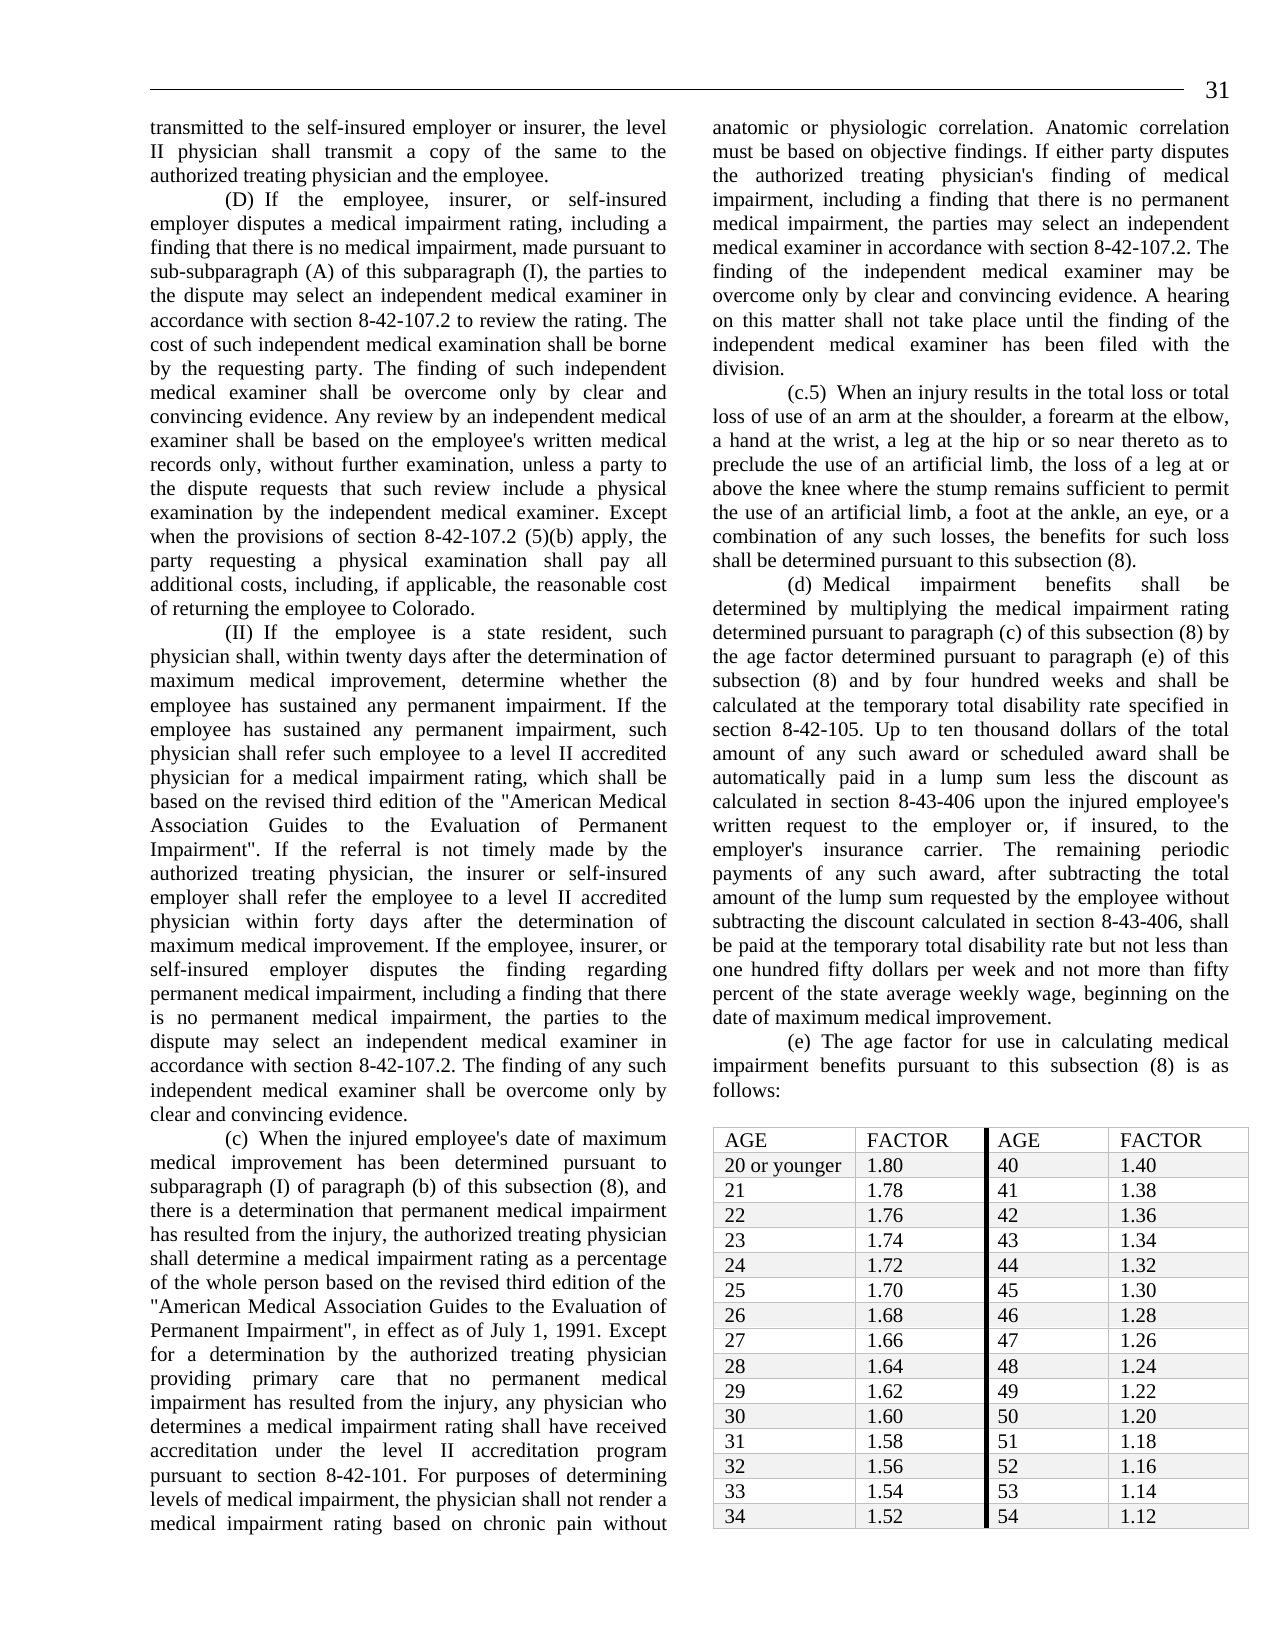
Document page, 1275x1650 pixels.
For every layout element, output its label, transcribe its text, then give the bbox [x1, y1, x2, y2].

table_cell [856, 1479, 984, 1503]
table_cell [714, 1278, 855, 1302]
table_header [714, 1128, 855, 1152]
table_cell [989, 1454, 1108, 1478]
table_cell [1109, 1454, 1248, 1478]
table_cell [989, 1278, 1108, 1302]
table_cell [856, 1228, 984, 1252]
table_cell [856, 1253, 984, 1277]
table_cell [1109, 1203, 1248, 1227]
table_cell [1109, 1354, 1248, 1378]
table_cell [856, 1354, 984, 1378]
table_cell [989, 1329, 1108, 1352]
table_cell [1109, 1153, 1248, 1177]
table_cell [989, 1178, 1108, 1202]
text (e) The age factor for use in calculating medical impairment benefits pursuant to this subsection (8) is as follows: [712, 1029, 1230, 1102]
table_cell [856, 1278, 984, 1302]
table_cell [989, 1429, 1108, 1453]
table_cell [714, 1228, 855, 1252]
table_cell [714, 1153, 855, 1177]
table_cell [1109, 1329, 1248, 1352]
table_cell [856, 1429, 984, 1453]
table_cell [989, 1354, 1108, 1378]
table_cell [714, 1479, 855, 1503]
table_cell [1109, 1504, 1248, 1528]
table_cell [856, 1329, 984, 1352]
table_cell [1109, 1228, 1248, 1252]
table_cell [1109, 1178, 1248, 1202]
text (D) If the employee, insurer, or self-insured employer disputes a medical impairment rating, including a finding that there is no medical impairment, made pursuant to sub-subparagraph (A) of this subparagraph (I), the parties to the dispute may select an independent medical examiner in accordance with section 8-42-107.2 to review the rating. The cost of such independent medical examination shall be borne by the requesting party. The finding of such independent medical examiner shall be overcome only by clear and convincing evidence. Any review by an independent medical examiner shall be based on the employee's written medical records only, without further examination, unless a party to the dispute requests that such review include a physical examination by the independent medical examiner. Except when the provisions of section 8-42-107.2 (5)(b) apply, the party requesting a physical examination shall pay all additional costs, including, if applicable, the reasonable cost of returning the employee to Colorado. [150, 187, 667, 620]
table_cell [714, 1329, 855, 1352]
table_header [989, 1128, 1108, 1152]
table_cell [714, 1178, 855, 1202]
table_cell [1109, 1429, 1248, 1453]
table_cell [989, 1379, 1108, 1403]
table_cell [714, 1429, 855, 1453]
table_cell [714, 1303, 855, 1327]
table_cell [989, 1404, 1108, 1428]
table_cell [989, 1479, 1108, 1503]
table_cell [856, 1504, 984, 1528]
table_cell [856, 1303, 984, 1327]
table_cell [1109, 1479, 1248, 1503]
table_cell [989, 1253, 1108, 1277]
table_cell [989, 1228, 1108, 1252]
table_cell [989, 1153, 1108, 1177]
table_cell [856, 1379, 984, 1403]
text (d) Medical impairment benefits shall be determined by multiplying the medical impairment rating determined pursuant to paragraph (c) of this subsection (8) by the age factor determined pursuant to paragraph (e) of this subsection (8) and by four hundred weeks and shall be calculated at the temporary total disability rate specified in section 8-42-105. Up to ten thousand dollars of the total amount of any such award or scheduled award shall be automatically paid in a lump sum less the discount as calculated in section 8-43-406 upon the injured employee's written request to the employer or, if insured, to the employer's insurance carrier. The remaining periodic payments of any such award, after subtracting the total amount of the lump sum requested by the employee without subtracting the discount calculated in section 8-43-406, shall be paid at the temporary total disability rate but not less than one hundred fifty dollars per week and not more than fifty percent of the state average weekly wage, beginning on the date of maximum medical improvement. [712, 572, 1230, 1029]
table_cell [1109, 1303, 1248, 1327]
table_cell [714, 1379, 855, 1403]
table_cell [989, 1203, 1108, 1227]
text (II) If the employee is a state resident, such physician shall, within twenty days after the determination of maximum medical improvement, determine whether the employee has sustained any permanent impairment. If the employee has sustained any permanent impairment, such physician shall refer such employee to a level II accredited physician for a medical impairment rating, which shall be based on the revised third edition of the "American Medical Association Guides to the Evaluation of Permanent Impairment". If the referral is not timely made by the authorized treating physician, the insurer or self-insured employer shall refer the employee to a level II accredited physician within forty days after the determination of maximum medical improvement. If the employee, insurer, or self-insured employer disputes the finding regarding permanent medical impairment, including a finding that there is no permanent medical impairment, the parties to the dispute may select an independent medical examiner in accordance with section 8-42-107.2. The finding of any such independent medical examiner shall be overcome only by clear and convincing evidence. [150, 620, 667, 1126]
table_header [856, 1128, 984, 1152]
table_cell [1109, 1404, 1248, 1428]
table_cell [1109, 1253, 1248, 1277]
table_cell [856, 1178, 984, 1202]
text (c) When the injured employee's date of maximum medical improvement has been determined pursuant to subparagraph (I) of paragraph (b) of this subsection (8), and there is a determination that permanent medical impairment has resulted from the injury, the authorized treating physician shall determine a medical impairment rating as a percentage of the whole person based on the revised third edition of the "American Medical Association Guides to the Evaluation of Permanent Impairment", in effect as of July 1, 1991. Except for a determination by the authorized treating physician providing primary care that no permanent medical impairment has resulted from the injury, any physician who determines a medical impairment rating shall have received accreditation under the level II accreditation program pursuant to section 8-42-101. For purposes of determining levels of medical impairment, the physician shall not render a medical impairment rating based on chronic pain without anatomic or physiologic correlation. Anatomic correlation must be based on objective findings. If either party disputes the authorized treating physician's finding of medical impairment, including a finding that there is no permanent medical impairment, the parties may select an independent medical examiner in accordance with section 8-42-107.2. The finding of the independent medical examiner may be overcome only by clear and convincing evidence. A hearing on this matter shall not take place until the finding of the independent medical examiner has been filed with the division. [150, 1126, 667, 1535]
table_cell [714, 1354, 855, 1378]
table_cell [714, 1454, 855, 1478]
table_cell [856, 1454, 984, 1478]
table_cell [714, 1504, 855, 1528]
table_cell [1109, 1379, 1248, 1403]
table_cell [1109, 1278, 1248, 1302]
text (c) When the injured employee's date of maximum medical improvement has been determined pursuant to subparagraph (I) of paragraph (b) of this subsection (8), and there is a determination that permanent medical impairment has resulted from the injury, the authorized treating physician shall determine a medical impairment rating as a percentage of the whole person based on the revised third edition of the "American Medical Association Guides to the Evaluation of Permanent Impairment", in effect as of July 1, 1991. Except for a determination by the authorized treating physician providing primary care that no permanent medical impairment has resulted from the injury, any physician who determines a medical impairment rating shall have received accreditation under the level II accreditation program pursuant to section 8-42-101. For purposes of determining levels of medical impairment, the physician shall not render a medical impairment rating based on chronic pain without anatomic or physiologic correlation. Anatomic correlation must be based on objective findings. If either party disputes the authorized treating physician's finding of medical impairment, including a finding that there is no permanent medical impairment, the parties may select an independent medical examiner in accordance with section 8-42-107.2. The finding of the independent medical examiner may be overcome only by clear and convincing evidence. A hearing on this matter shall not take place until the finding of the independent medical examiner has been filed with the division. [712, 115, 1230, 380]
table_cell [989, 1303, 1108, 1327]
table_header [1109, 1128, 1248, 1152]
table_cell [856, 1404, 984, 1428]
text (c.5) When an injury results in the total loss or total loss of use of an arm at the shoulder, a forearm at the elbow, a hand at the wrist, a leg at the hip or so near thereto as to preclude the use of an artificial limb, the loss of a leg at or above the knee where the stump remains sufficient to permit the use of an artificial limb, a foot at the ankle, an eye, or a combination of any such losses, the benefits for such loss shall be determined pursuant to this subsection (8). [712, 380, 1230, 572]
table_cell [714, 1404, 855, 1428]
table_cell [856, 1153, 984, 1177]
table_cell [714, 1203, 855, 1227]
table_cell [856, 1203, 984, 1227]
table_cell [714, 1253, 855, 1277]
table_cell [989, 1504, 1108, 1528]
